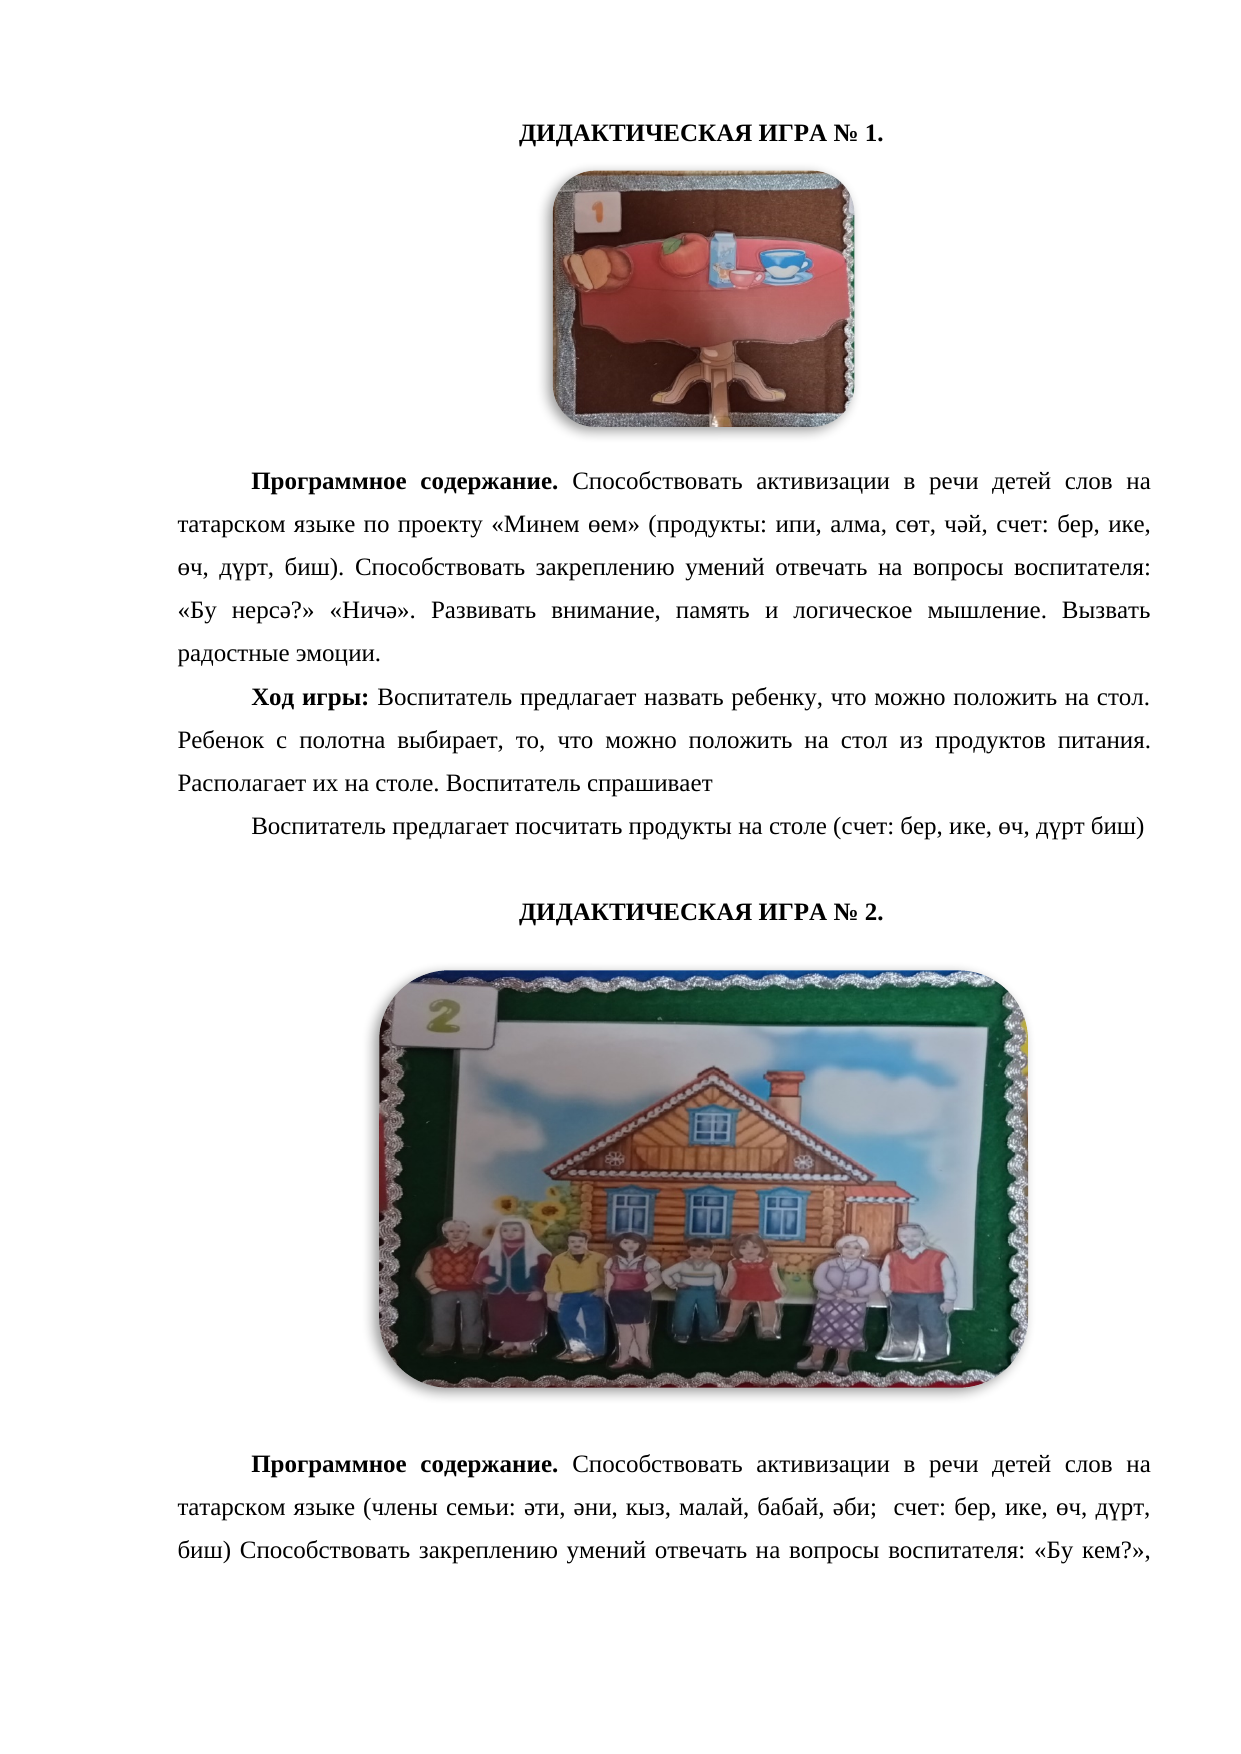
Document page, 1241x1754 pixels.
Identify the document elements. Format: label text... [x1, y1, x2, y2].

picture [552, 170, 855, 427]
text Программное содержание. Способствовать активизации в речи детей слов на татарском языке по проекту «Минем өем» (продукты: ипи, алма, сөт, чәй, счет: бер, ике, өч, дүрт, биш). Способствовать закреплению умений отвечать на вопросы воспитателя: «Бу нерсә?» «Ничә». Развивать внимание, память и логическое мышление. Вызвать радостные эмоции. [177, 466, 1152, 667]
text Ход игры: Воспитатель предлагает назвать ребенку, что можно положить на стол. Ребенок с полотна выбирает, то, что можно положить на стол из продуктов питания. Располагает их на столе. Воспитатель спрашивает [177, 682, 1152, 797]
picture [379, 970, 1029, 1388]
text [177, 1449, 1152, 1564]
text ДИДАКТИЧЕСКАЯ ИГРА № 2. [177, 897, 1152, 926]
text Воспитатель предлагает посчитать продукты на столе (счет: бер, ике, өч, дүрт биш) [177, 811, 1152, 840]
text ДИДАКТИЧЕСКАЯ ИГРА № 1. [177, 118, 1152, 147]
